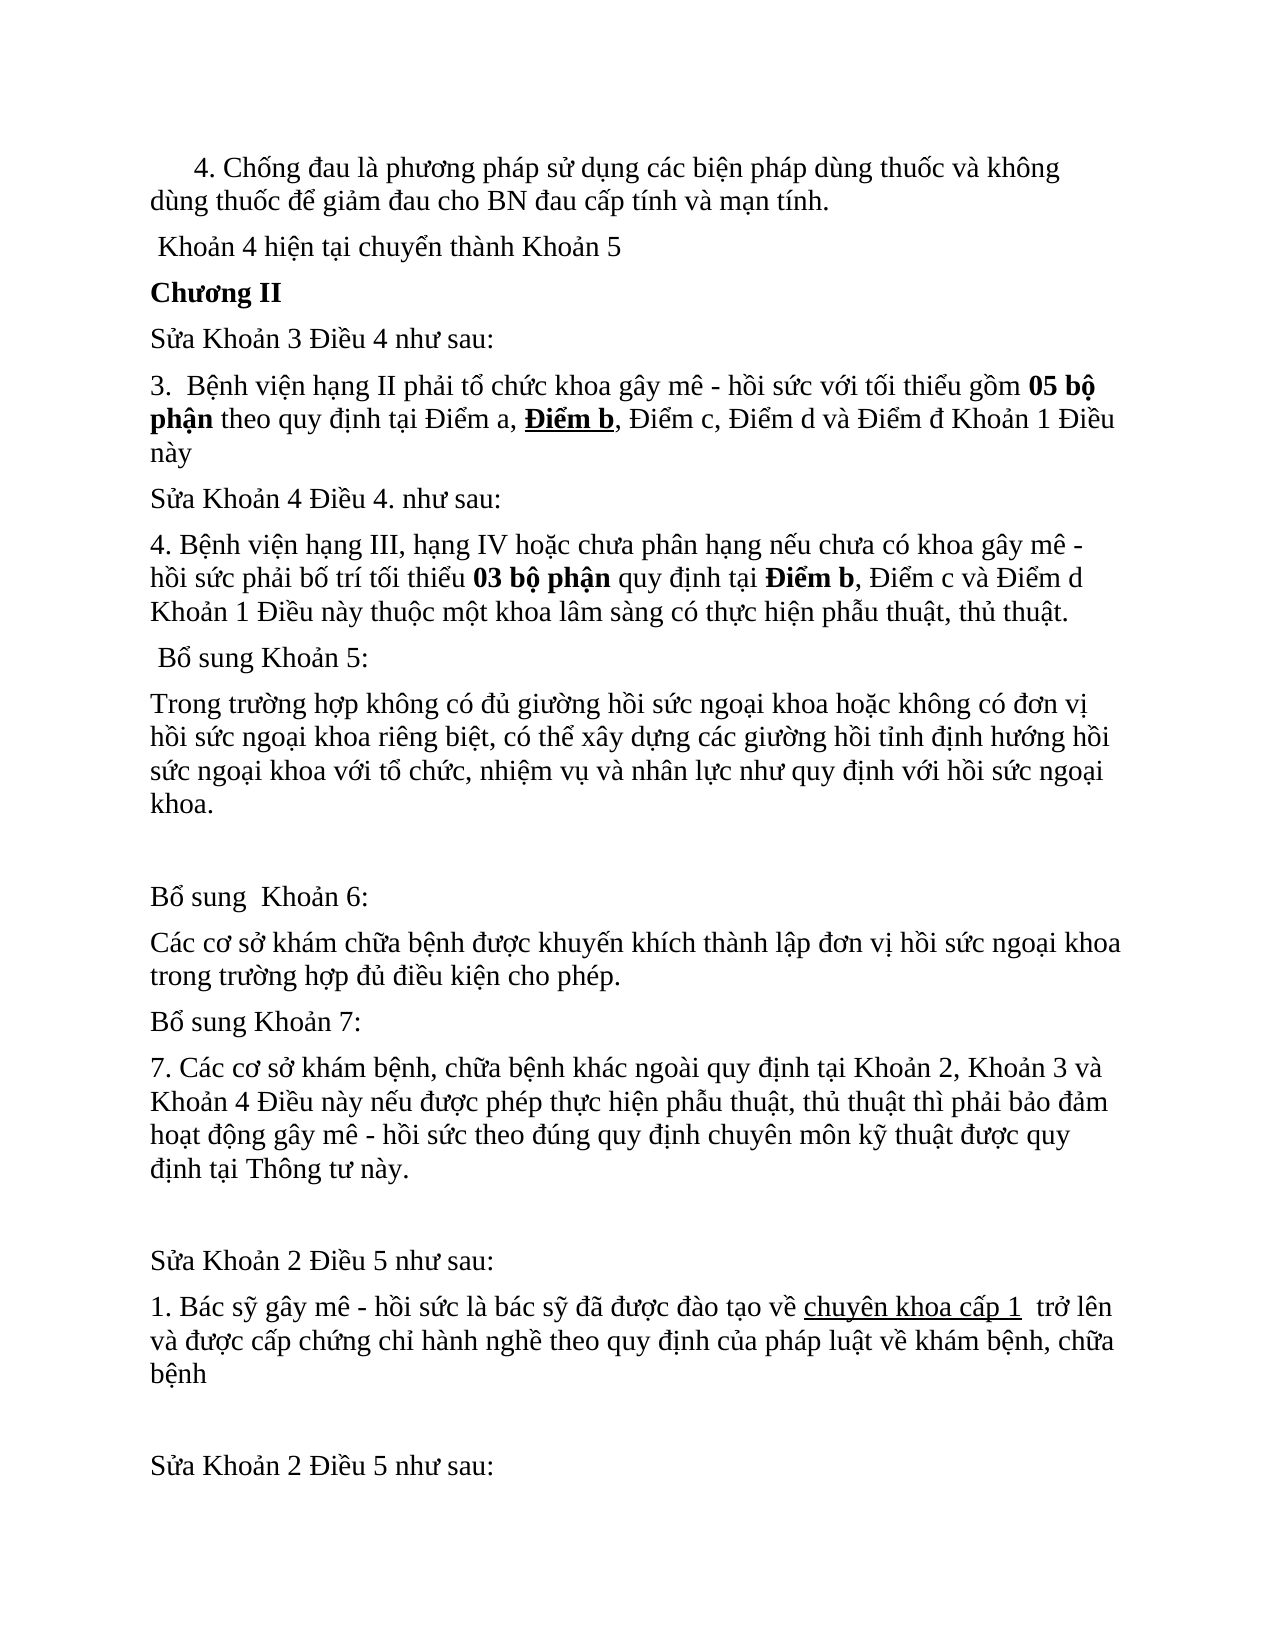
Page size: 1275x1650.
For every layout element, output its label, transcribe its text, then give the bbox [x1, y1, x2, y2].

text Sửa Khoản 3 Điều 4 như sau: [150, 322, 1125, 355]
text Sửa Khoản 2 Điều 5 như sau: [150, 1243, 1125, 1277]
text Các cơ sở khám chữa bệnh được khuyến khích thành lập đơn vị hồi sức ngoại khoa trong trường hợp đủ điều kiện cho phép. [150, 925, 1125, 992]
text Bổ sung Khoản 7: [150, 1004, 1125, 1038]
text 3. Bệnh viện hạng II phải tổ chức khoa gây mê - hồi sức với tối thiểu gồm 05 bộ phận theo quy định tại Điểm a, Điểm b, Điểm c, Điểm d và Điểm đ Khoản 1 Điều này [150, 368, 1125, 468]
text Sửa Khoản 2 Điều 5 như sau: [150, 1448, 1125, 1482]
text Trong trường hợp không có đủ giường hồi sức ngoại khoa hoặc không có đơn vị hồi sức ngoại khoa riêng biệt, có thể xây dựng các giường hồi tỉnh định hướng hồi sức ngoại khoa với tổ chức, nhiệm vụ và nhân lực như quy định với hồi sức ngoại khoa. [150, 686, 1125, 820]
text Bổ sung Khoản 5: [150, 640, 1125, 673]
text Bổ sung Khoản 6: [150, 879, 1125, 912]
text Khoản 4 hiện tại chuyển thành Khoản 5 [150, 229, 1125, 263]
text 1. Bác sỹ gây mê - hồi sức là bác sỹ đã được đào tạo về chuyên khoa cấp 1 trở lên và được cấp chứng chỉ hành nghề theo quy định của pháp luật về khám bệnh, chữa bệnh [150, 1289, 1125, 1390]
text 4. Chống đau là phương pháp sử dụng các biện pháp dùng thuốc và không dùng thuốc để giảm đau cho BN đau cấp tính và mạn tính. [150, 150, 1125, 217]
text 4. Bệnh viện hạng III, hạng IV hoặc chưa phân hạng nếu chưa có khoa gây mê - hồi sức phải bố trí tối thiểu 03 bộ phận quy định tại Điểm b, Điểm c và Điểm d Khoản 1 Điều này thuộc một khoa lâm sàng có thực hiện phẫu thuật, thủ thuật. [150, 527, 1125, 627]
text Sửa Khoản 4 Điều 4. như sau: [150, 481, 1125, 514]
text Chương II [150, 276, 1125, 309]
text 7. Các cơ sở khám bệnh, chữa bệnh khác ngoài quy định tại Khoản 2, Khoản 3 và Khoản 4 Điều này nếu được phép thực hiện phẫu thuật, thủ thuật thì phải bảo đảm hoạt động gây mê - hồi sức theo đúng quy định chuyên môn kỹ thuật được quy định tại Thông tư này. [150, 1050, 1125, 1184]
